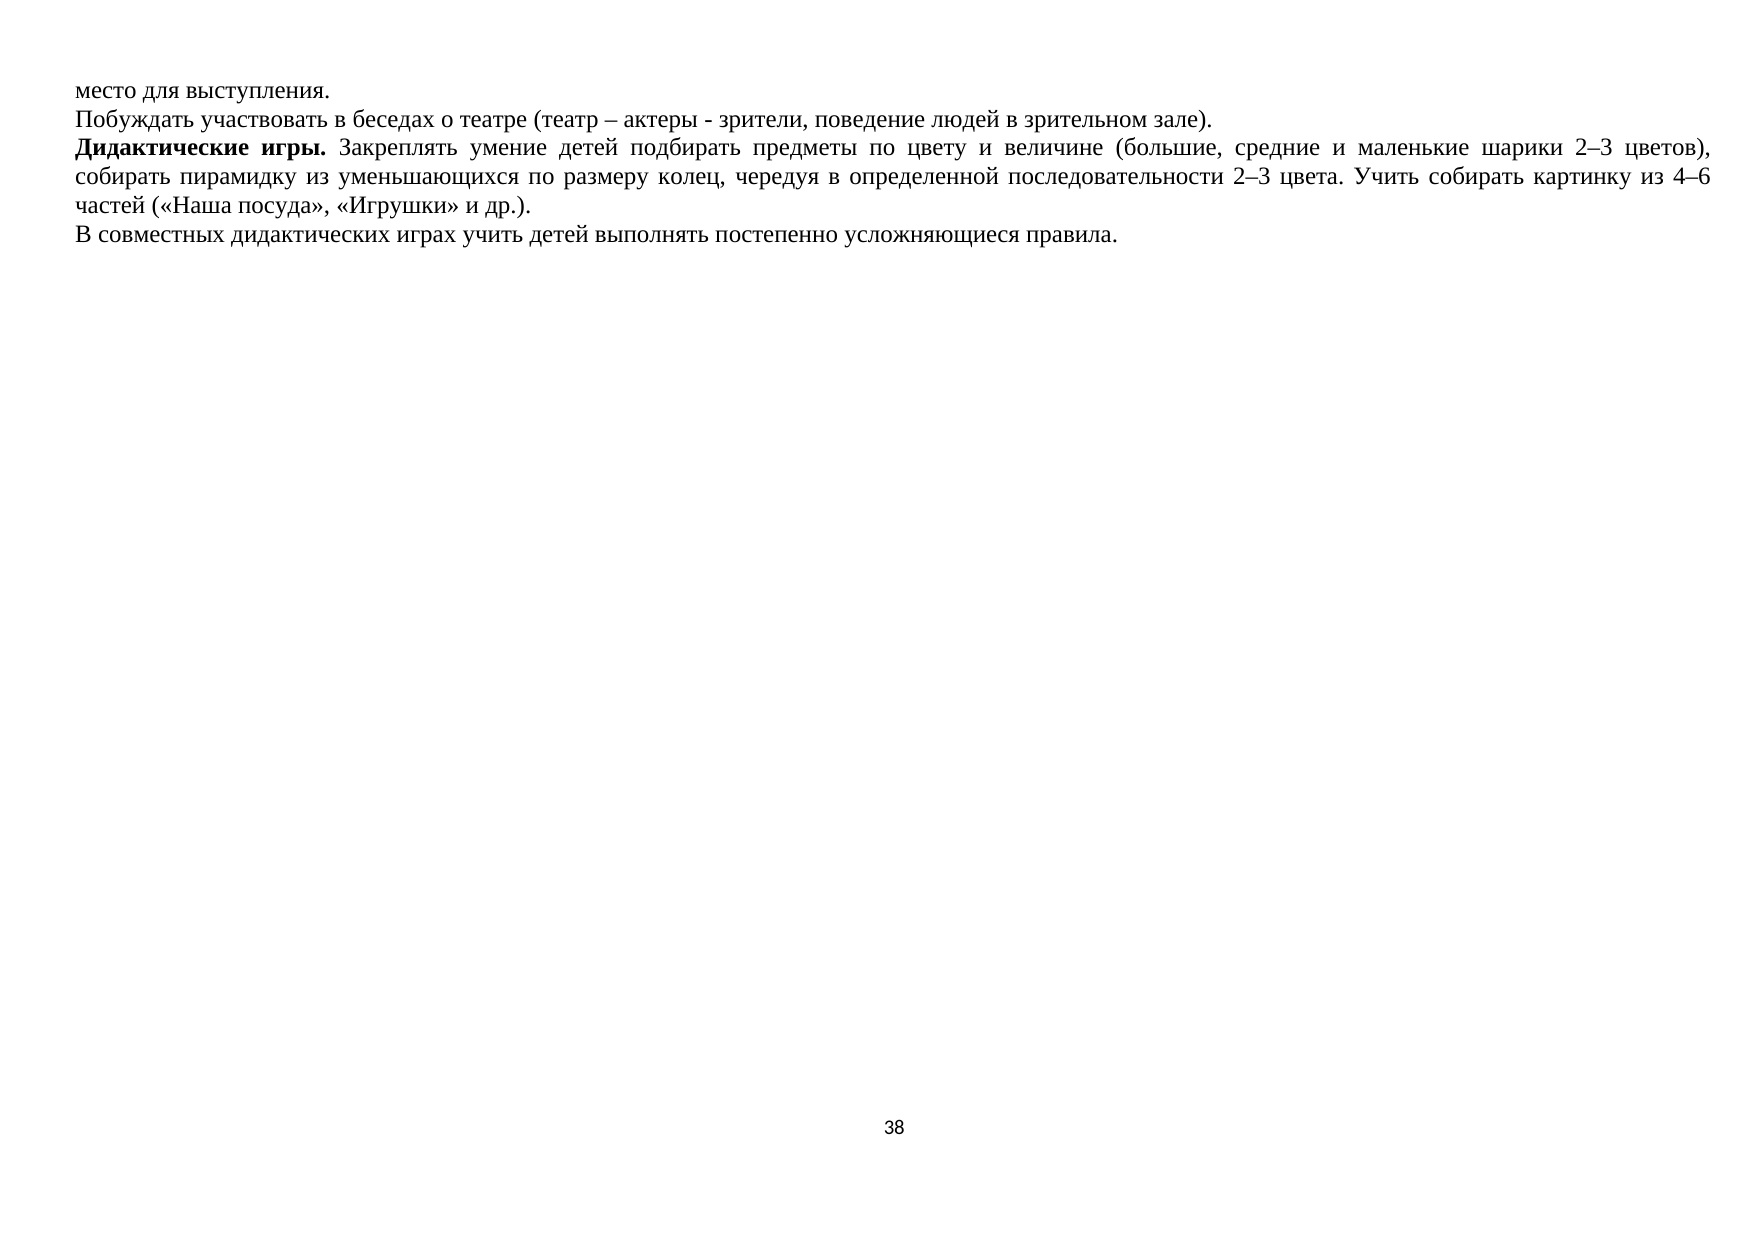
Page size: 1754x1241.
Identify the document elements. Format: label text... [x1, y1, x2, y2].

text В совместных дидактических играх учить детей выполнять постепенно усложняющиеся правила. [75, 219, 1713, 247]
text Дидактические игры. Закреплять умение детей подбирать предметы по цвету и величине (большие, средние и маленькие шарики 2–3 цветов), собирать пирамидку из уменьшающихся по размеру колец, чередуя в определенной последовательности 2–3 цвета. Учить собирать картинку из 4–6 частей («Наша посуда», «Игрушки» и др.). [75, 132, 1713, 219]
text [75, 75, 1713, 104]
text Побуждать участвовать в беседах о театре (театр – актеры - зрители, поведение людей в зрительном зале). [75, 104, 1713, 132]
